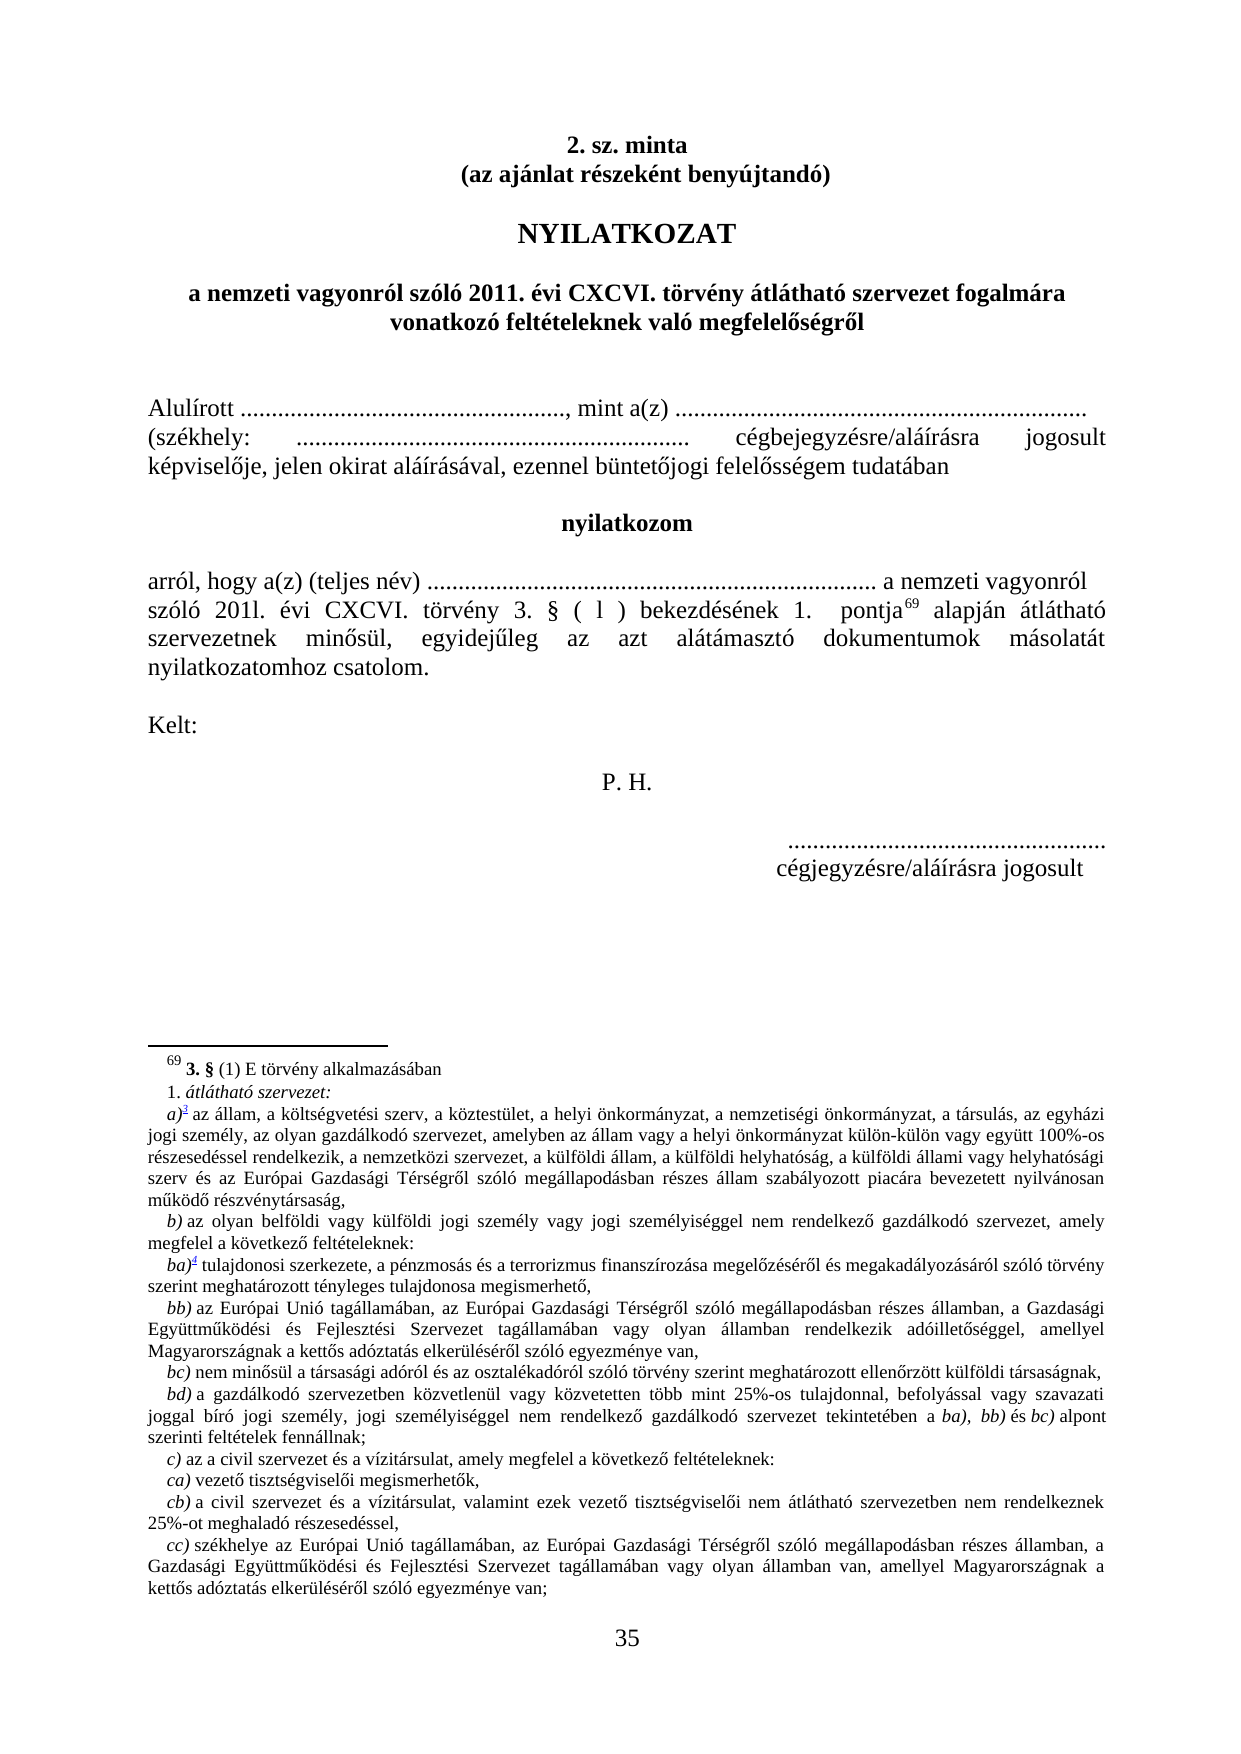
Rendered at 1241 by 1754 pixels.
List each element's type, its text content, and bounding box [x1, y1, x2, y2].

text cégjegyzésre/aláírásra jogosult [148, 853, 1106, 882]
text a nemzeti vagyonról szóló 2011. évi CXCVI. törvény átlátható szervezet fogalmára vonatkozó feltételeknek való megfelelőségről [148, 278, 1106, 336]
text arról, hogy a(z) (teljes név) ........................................................................ a nemzeti vagyonról [148, 566, 1106, 595]
text P. H. [148, 767, 1106, 796]
text ................................................... [148, 825, 1106, 853]
text szóló 201l. évi CXCVI. törvény 3. § ( l ) bekezdésének 1. pontja alapján átlátható szervezetnek minősül, egyidejűleg az azt alátámasztó dokumentumok másolatát nyilatkozatomhoz csatolom. [148, 595, 1106, 681]
text Kelt: [148, 710, 1106, 738]
text NYILATKOZAT [148, 216, 1106, 250]
text Alulírott ...................................................., mint a(z) .................................................................. [148, 393, 1106, 422]
list (az ajánlat részeként benyújtandó) [185, 159, 1106, 187]
text nyilatkozom [148, 508, 1106, 537]
text 2. sz. minta [148, 130, 1106, 159]
text (székhely: ............................................................... cégbejegyzésre/aláírásra jogosult képviselője, jelen okirat aláírásával, ezennel büntetőjogi felelősségem tudatában [148, 422, 1106, 480]
